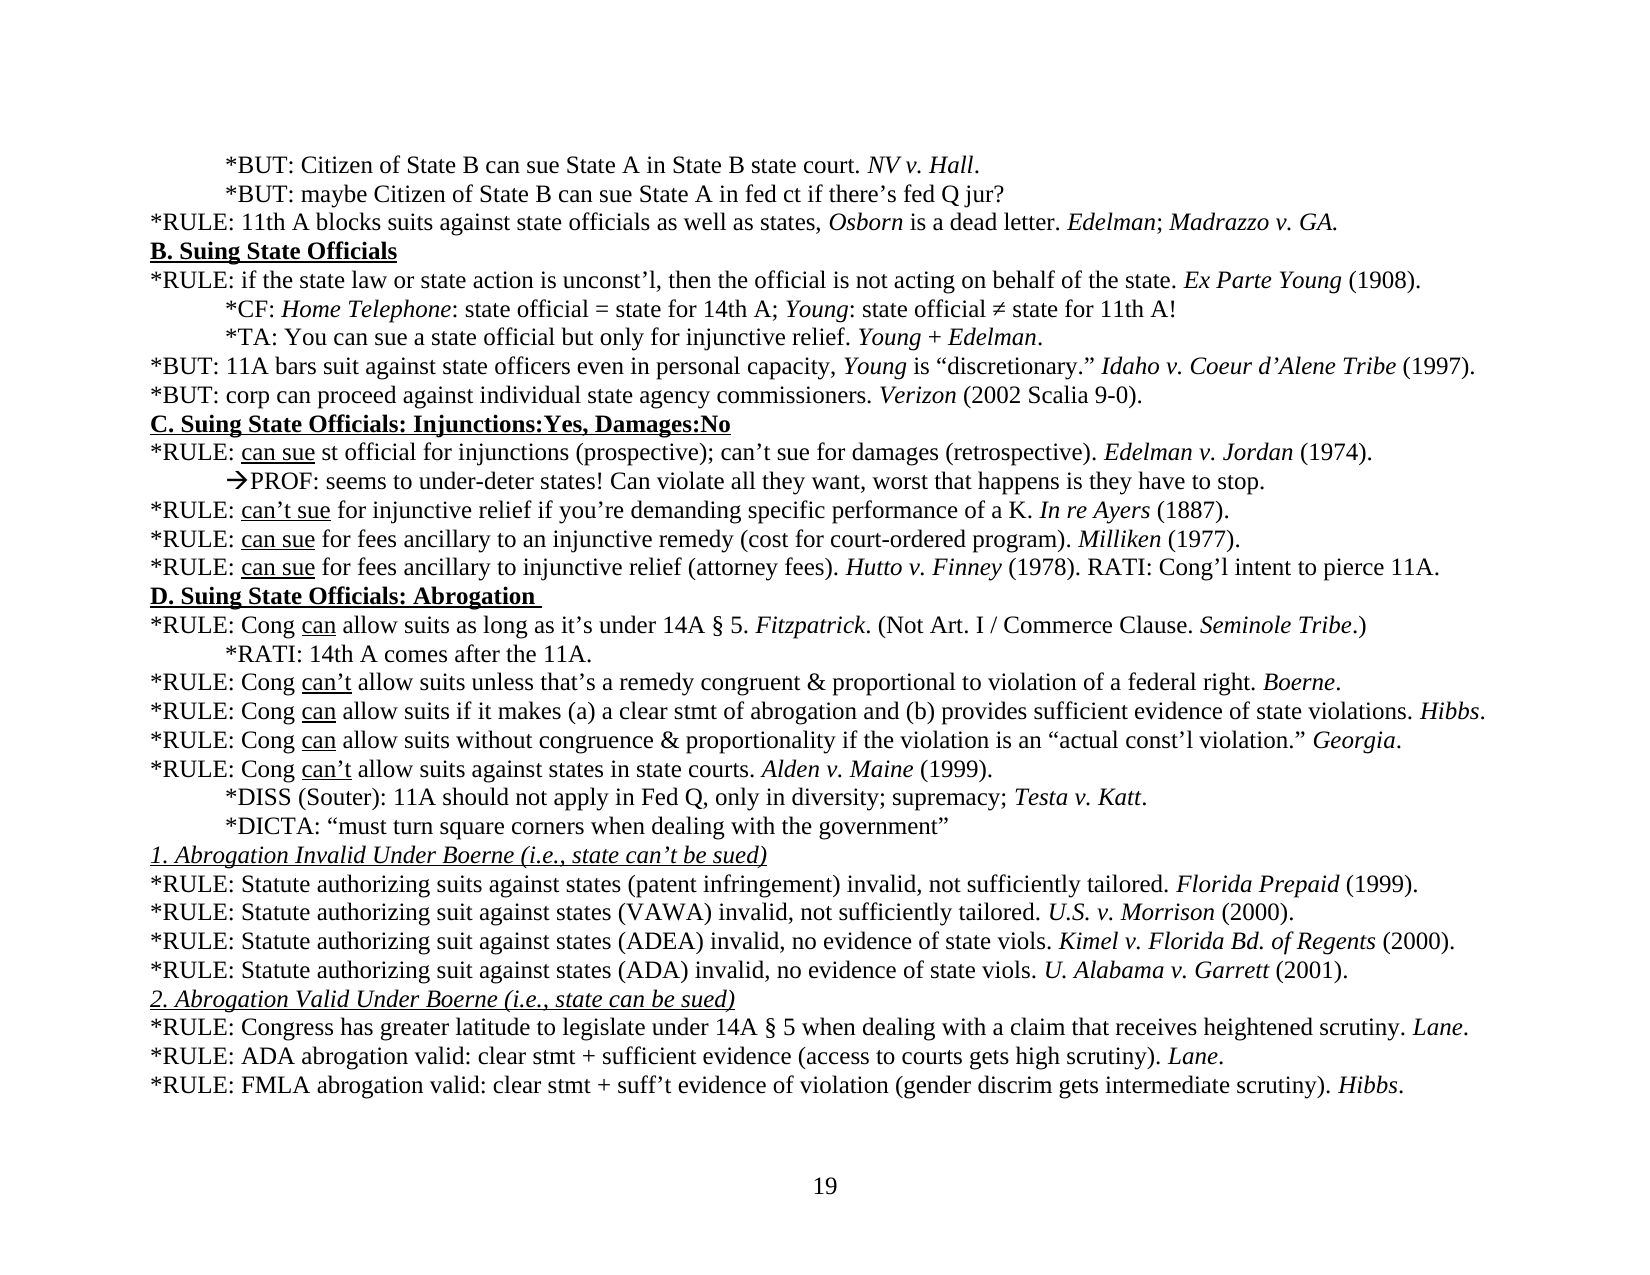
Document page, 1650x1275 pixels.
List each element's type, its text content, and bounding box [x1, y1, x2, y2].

text *RULE: Cong can’t allow suits unless that’s a remedy congruent & proportional to violation of a federal right. Boerne. [150, 667, 1500, 696]
text *RULE: can’t sue for injunctive relief if you’re demanding specific performance of a K. In re Ayers (1887). [150, 495, 1500, 524]
text *RATI: 14th A comes after the 11A. [225, 639, 1500, 667]
text *RULE: Statute authorizing suits against states (patent infringement) invalid, not sufficiently tailored. Florida Prepaid (1999). [150, 869, 1500, 897]
text *DISS (Souter): 11A should not apply in Fed Q, only in diversity; supremacy; Testa v. Katt. [225, 782, 1500, 811]
text *RULE: Statute authorizing suit against states (ADA) invalid, no evidence of state viols. U. Alabama v. Garrett (2001). [150, 955, 1500, 984]
text *CF: Home Telephone: state official = state for 14th A; Young: state official ≠ state for 11th A! [225, 294, 1500, 322]
subtitle C. Suing State Officials: Injunctions:Yes, Damages:No [150, 409, 1500, 437]
subtitle 2. Abrogation Valid Under Boerne (i.e., state can be sued) [150, 984, 1500, 1012]
text *RULE: can sue st official for injunctions (prospective); can’t sue for damages (retrospective). Edelman v. Jordan (1974). [150, 437, 1500, 466]
text *RULE: if the state law or state action is unconst’l, then the official is not acting on behalf of the state. Ex Parte Young (1908). [150, 265, 1500, 294]
text *RULE: Statute authorizing suit against states (ADEA) invalid, no evidence of state viols. Kimel v. Florida Bd. of Regents (2000). [150, 926, 1500, 955]
text *RULE: can sue for fees ancillary to injunctive relief (attorney fees). Hutto v. Finney (1978). RATI: Cong’l intent to pierce 11A. [150, 552, 1500, 581]
text PROF: seems to under-deter states! Can violate all they want, worst that happens is they have to stop. [225, 466, 1500, 495]
text *TA: You can sue a state official but only for injunctive relief. Young + Edelman. [225, 322, 1500, 351]
text *RULE: Cong can allow suits as long as it’s under 14A § 5. Fitzpatrick. (Not Art. I / Commerce Clause. Seminole Tribe.) [150, 610, 1500, 639]
text *DICTA: “must turn square corners when dealing with the government” [225, 811, 1500, 840]
subtitle B. Suing State Officials [150, 236, 1500, 265]
text *BUT: 11A bars suit against state officers even in personal capacity, Young is “discretionary.” Idaho v. Coeur d’Alene Tribe (1997). [150, 351, 1500, 380]
subtitle D. Suing State Officials: Abrogation [150, 581, 1500, 610]
text *BUT: maybe Citizen of State B can sue State A in fed ct if there’s fed Q jur? [225, 179, 1500, 207]
text *RULE: 11th A blocks suits against state officials as well as states, Osborn is a dead letter. Edelman; Madrazzo v. GA. [150, 207, 1500, 236]
subtitle 1. Abrogation Invalid Under Boerne (i.e., state can’t be sued) [150, 840, 1500, 869]
text *RULE: Statute authorizing suit against states (VAWA) invalid, not sufficiently tailored. U.S. v. Morrison (2000). [150, 897, 1500, 926]
text *RULE: ADA abrogation valid: clear stmt + sufficient evidence (access to courts gets high scrutiny). Lane. [150, 1041, 1500, 1070]
text *RULE: Cong can’t allow suits against states in state courts. Alden v. Maine (1999). [150, 754, 1500, 782]
text *RULE: Cong can allow suits if it makes (a) a clear stmt of abrogation and (b) provides sufficient evidence of state violations. Hibbs. [150, 696, 1500, 725]
text *RULE: can sue for fees ancillary to an injunctive remedy (cost for court-ordered program). Milliken (1977). [150, 524, 1500, 552]
text *BUT: corp can proceed against individual state agency commissioners. Verizon (2002 Scalia 9-0). [150, 380, 1500, 409]
text *BUT: Citizen of State B can sue State A in State B state court. NV v. Hall. [225, 150, 1500, 179]
text *RULE: FMLA abrogation valid: clear stmt + suff’t evidence of violation (gender discrim gets intermediate scrutiny). Hibbs. [150, 1070, 1500, 1099]
text *RULE: Cong can allow suits without congruence & proportionality if the violation is an “actual const’l violation.” Georgia. [150, 725, 1500, 754]
text *RULE: Congress has greater latitude to legislate under 14A § 5 when dealing with a claim that receives heightened scrutiny. Lane. [150, 1012, 1500, 1041]
